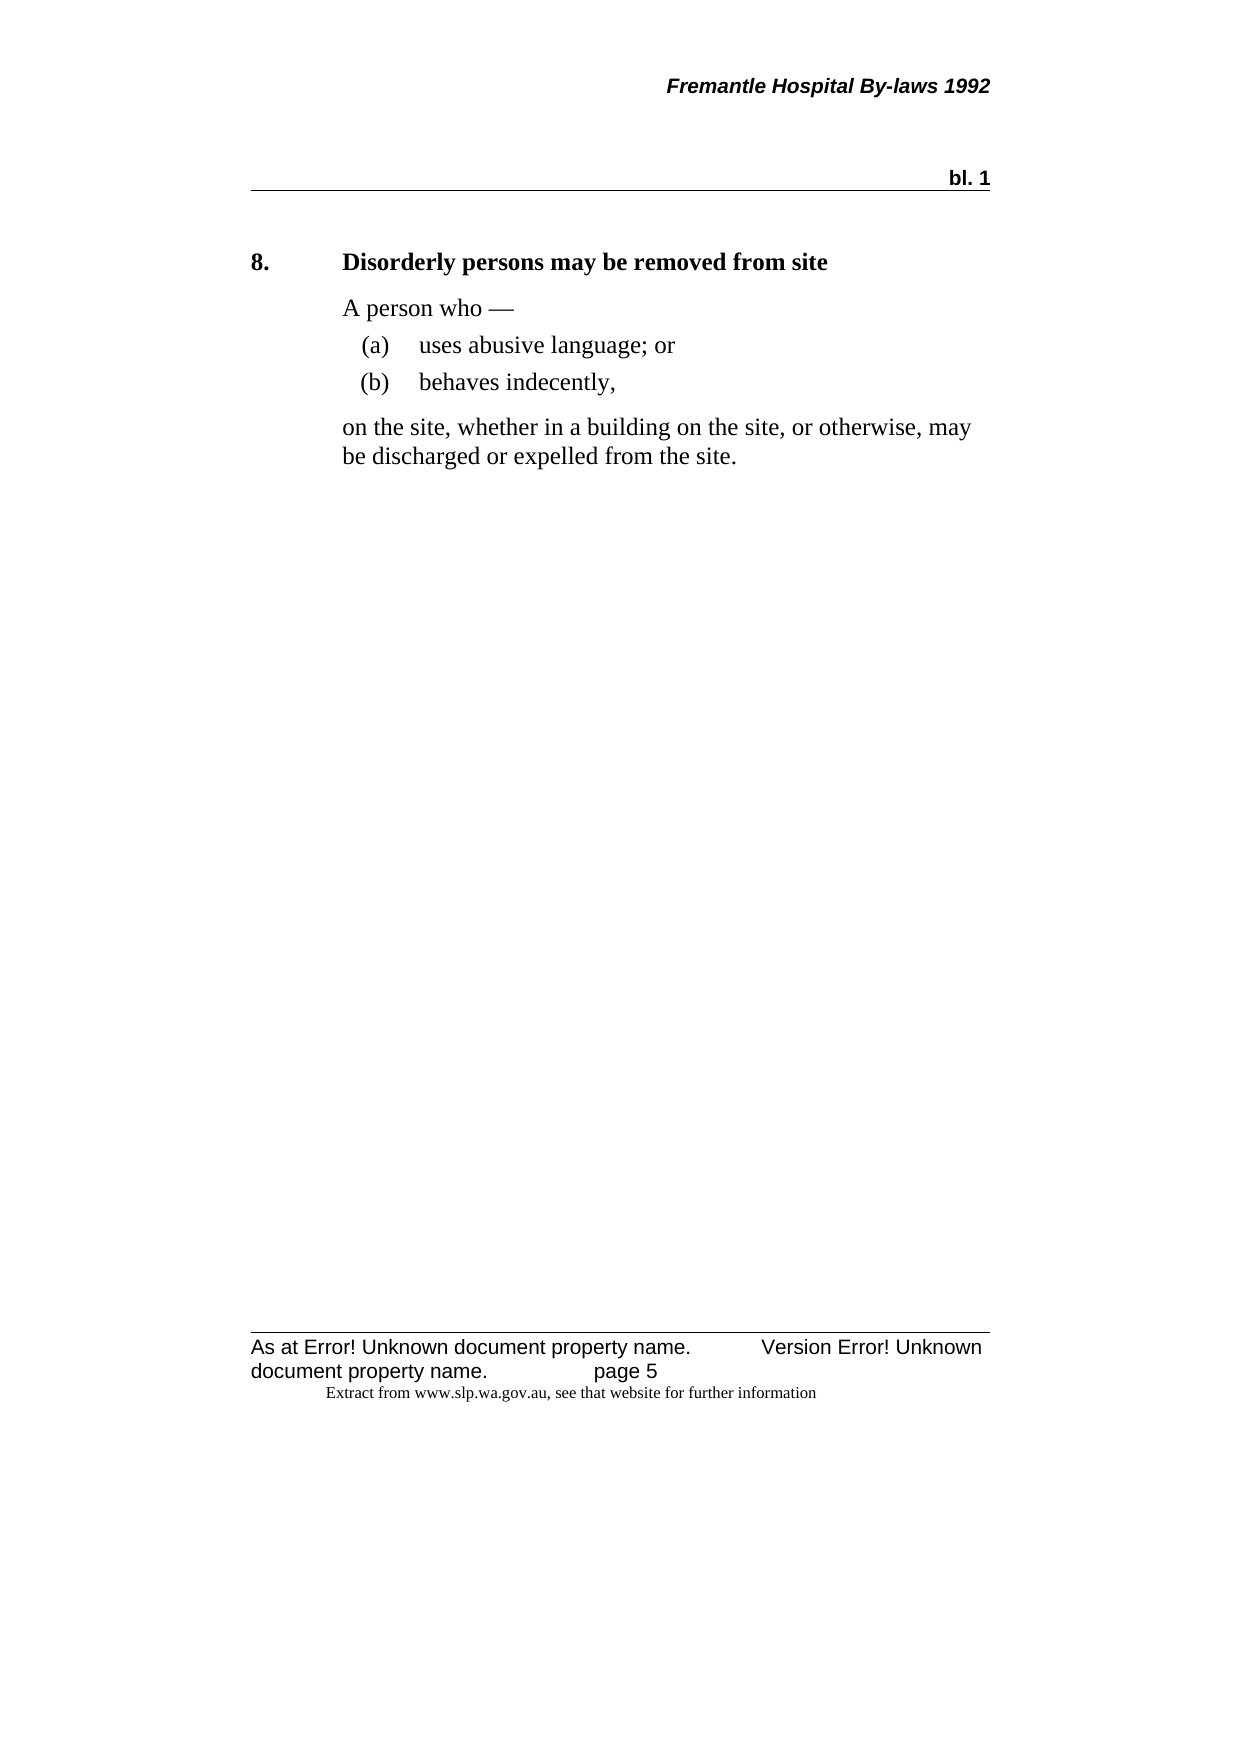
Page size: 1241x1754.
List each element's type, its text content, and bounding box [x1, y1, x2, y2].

text on the site, whether in a building on the site, or otherwise, may be discharged or expelled from the site. [251, 412, 990, 470]
text A person who — [251, 293, 990, 322]
text (b) behaves indecently, [251, 367, 990, 396]
subtitle 8. Disorderly persons may be removed from site [251, 247, 990, 276]
text (a) uses abusive language; or [251, 330, 990, 359]
